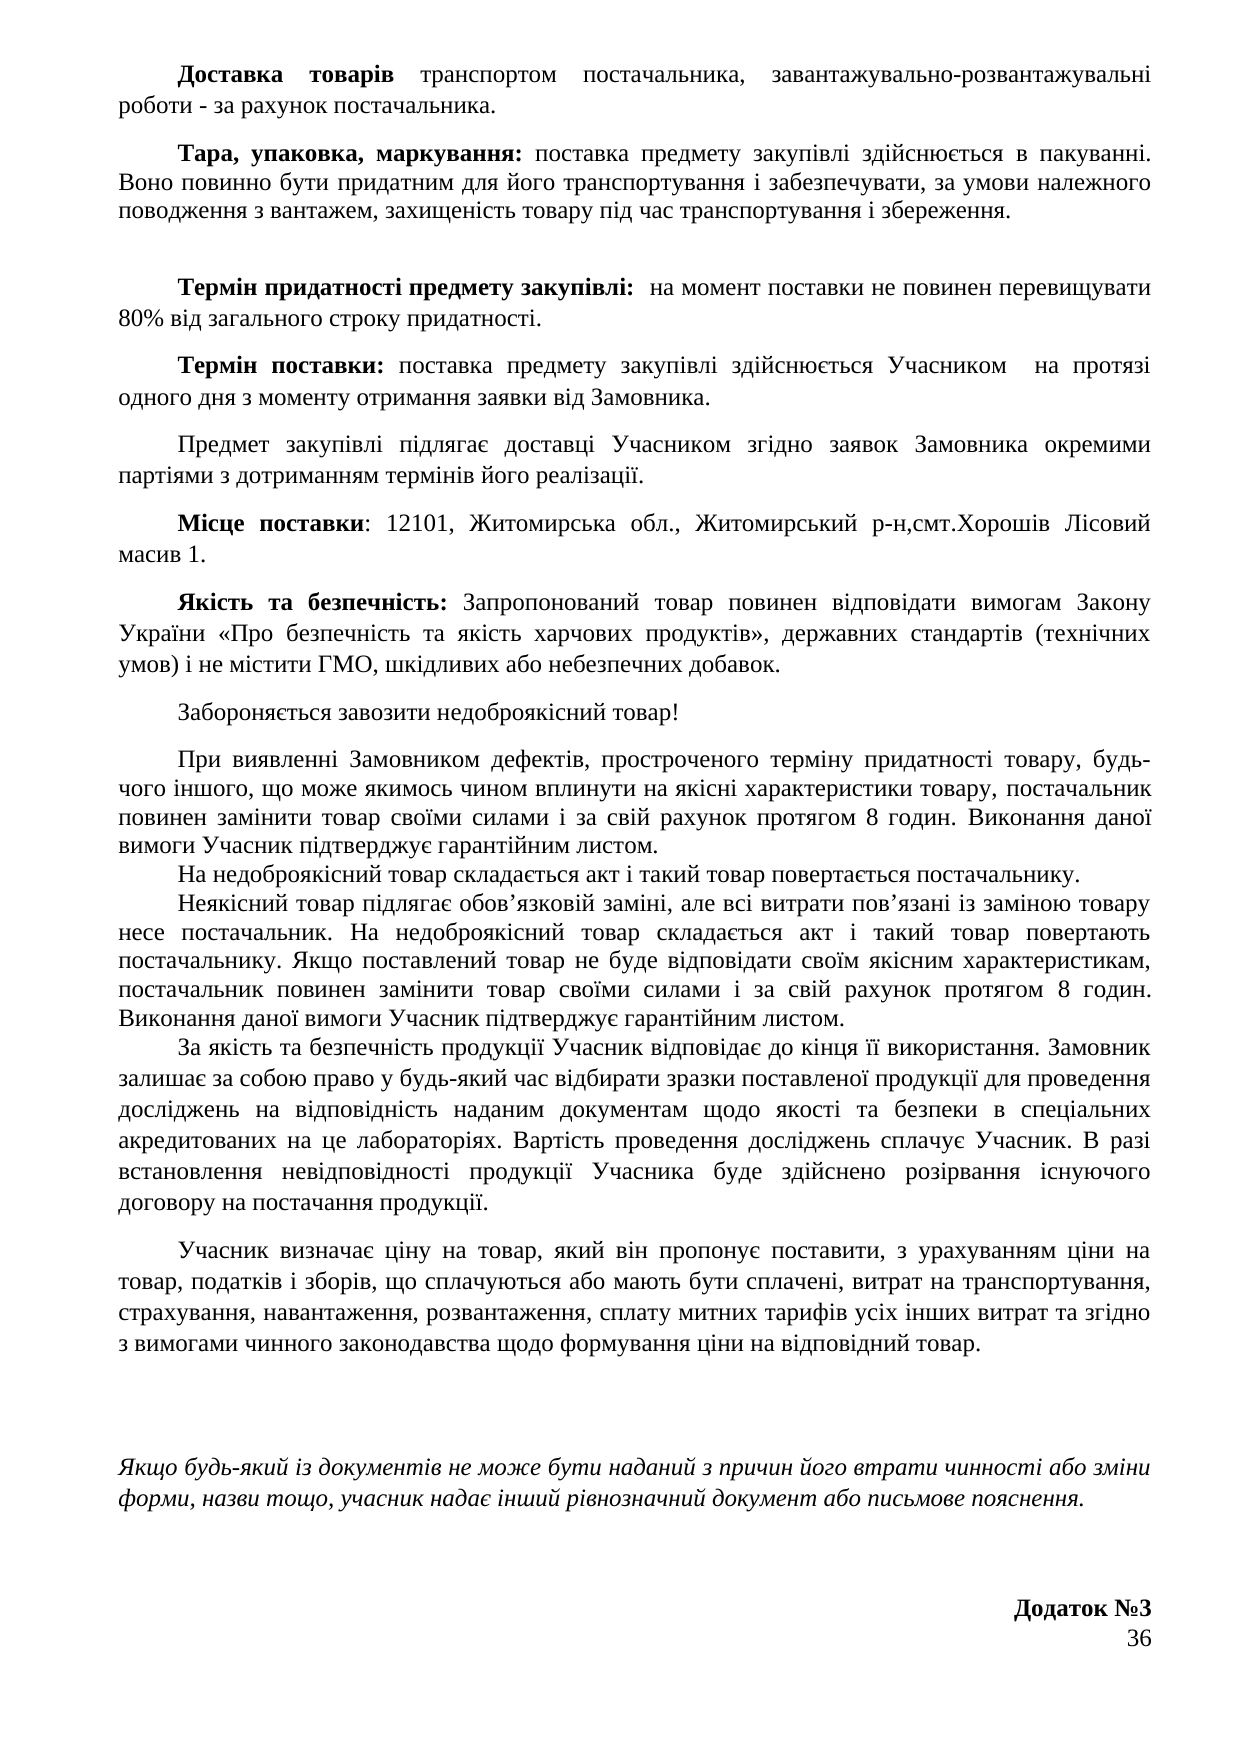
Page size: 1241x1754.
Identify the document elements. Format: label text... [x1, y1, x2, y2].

text Додаток №3 [118, 1593, 1152, 1622]
text Місце поставки: 12101, Житомирська обл., Житомирський р-н,смт.Хорошів Лісовий масив 1. [118, 508, 1152, 568]
text Учасник визначає ціну на товар, який він пропонує поставити, з урахуванням ціни на товар, податків і зборів, що сплачуються або мають бути сплачені, витрат на транспортування, страхування, навантаження, розвантаження, сплату митних тарифів усіх інших витрат та згідно з вимогами чинного законодавства щодо формування ціни на відповідний товар. [118, 1235, 1152, 1357]
text Предмет закупівлі підлягає доставці Учасником згідно заявок Замовника окремими партіями з дотриманням термінів його реалізації. [118, 429, 1152, 489]
text Термін поставки: поставка предмету закупівлі здійснюється Учасником на протязі одного дня з моменту отримання заявки від Замовника. [118, 351, 1152, 410]
text Термін придатності предмету закупівлі: на момент поставки не повинен перевищувати 80% від загального строку придатності. [118, 272, 1152, 332]
text При виявленні Замовником дефектів, простроченого терміну придатності товару, будь-чого іншого, що може якимось чином вплинути на якісні характеристики товару, постачальник повинен замінити товар своїми силами і за свій рахунок протягом 8 годин. Виконання даної вимоги Учасник підтверджує гарантійним листом. [118, 744, 1152, 859]
text Забороняється завозити недоброякісний товар! [118, 697, 1152, 725]
text На недоброякісний товар складається акт і такий товар повертається постачальнику. [118, 859, 1152, 888]
text Якість та безпечність: Запропонований товар повинен відповідати вимогам Закону України «Про безпечність та якість харчових продуктів», державних стандартів (технічних умов) і не містити ГМО, шкідливих або небезпечних добавок. [118, 587, 1152, 678]
text Якщо будь-який із документів не може бути наданий з причин його втрати чинності або зміни форми, назви тощо, учасник надає інший рівнозначний документ або письмове пояснення. [118, 1452, 1152, 1512]
text За якість та безпечність продукції Учасник відповідає до кінця її використання. Замовник залишає за собою право у будь-який час відбирати зразки поставленої продукції для проведення досліджень на відповідність наданим документам щодо якості та безпеки в спеціальних акредитованих на це лабораторіях. Вартість проведення досліджень сплачує Учасник. В разі встановлення невідповідності продукції Учасника буде здійснено розірвання існуючого договору на постачання продукції. [118, 1032, 1152, 1216]
text Тара, упаковка, маркування: поставка предмету закупівлі здійснюється в пакуванні. Воно повинно бути придатним для його транспортування і забезпечувати, за умови належного поводження з вантажем, захищеність товару під час транспортування і збереження. [118, 138, 1152, 224]
text Неякісний товар підлягає обов’язковій заміні, але всі витрати пов’язані із заміною товару несе постачальник. На недоброякісний товар складається акт і такий товар повертають постачальнику. Якщо поставлений товар не буде відповідати своїм якісним характеристикам, постачальник повинен замінити товар своїми силами і за свій рахунок протягом 8 годин. Виконання даної вимоги Учасник підтверджує гарантійним листом. [118, 888, 1152, 1032]
text Доставка товарів транспортом постачальника, завантажувально-розвантажувальні роботи - за рахунок постачальника. [118, 59, 1152, 119]
